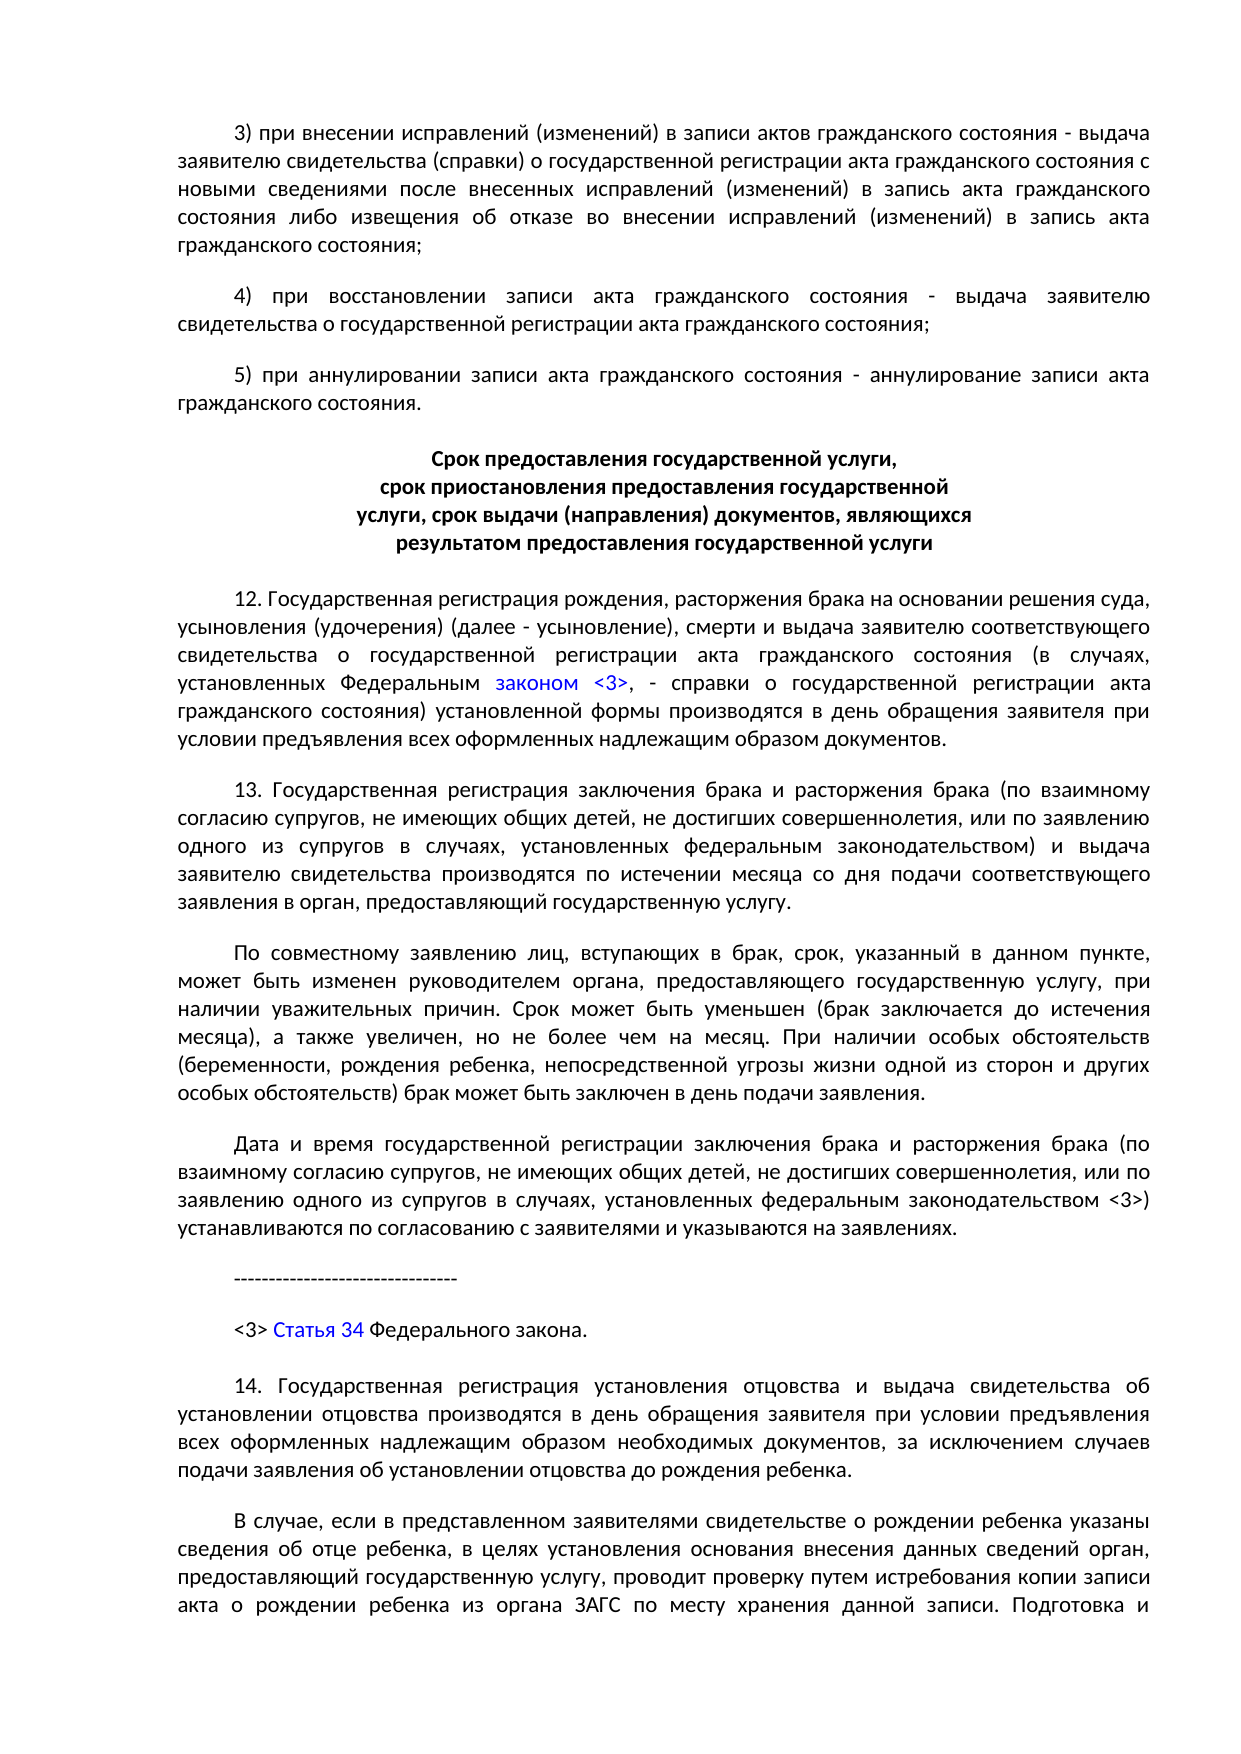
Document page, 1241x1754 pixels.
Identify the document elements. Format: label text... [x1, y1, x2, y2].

text 14. Государственная регистрация установления отцовства и выдача свидетельства об установлении отцовства производятся в день обращения заявителя при условии предъявления всех оформленных надлежащим образом необходимых документов, за исключением случаев подачи заявления об установлении отцовства до рождения ребенка. [177, 1371, 1152, 1483]
title услуги, срок выдачи (направления) документов, являющихся [177, 500, 1152, 528]
text -------------------------------- [177, 1264, 1152, 1292]
text <3> Статья 34 Федерального закона. [177, 1315, 1152, 1343]
text 12. Государственная регистрация рождения, расторжения брака на основании решения суда, усыновления (удочерения) (далее - усыновление), смерти и выдача заявителю соответствующего свидетельства о государственной регистрации акта гражданского состояния (в случаях, установленных Федеральным законом <3>, - справки о государственной регистрации акта гражданского состояния) установленной формы производятся в день обращения заявителя при условии предъявления всех оформленных надлежащим образом документов. [177, 584, 1152, 752]
text 3) при внесении исправлений (изменений) в записи актов гражданского состояния - выдача заявителю свидетельства (справки) о государственной регистрации акта гражданского состояния с новыми сведениями после внесенных исправлений (изменений) в запись акта гражданского состояния либо извещения об отказе во внесении исправлений (изменений) в запись акта гражданского состояния; [177, 118, 1152, 258]
text 4) при восстановлении записи акта гражданского состояния - выдача заявителю свидетельства о государственной регистрации акта гражданского состояния; [177, 281, 1152, 337]
title срок приостановления предоставления государственной [177, 472, 1152, 500]
text 5) при аннулировании записи акта гражданского состояния - аннулирование записи акта гражданского состояния. [177, 360, 1152, 416]
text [177, 1506, 1152, 1618]
text По совместному заявлению лиц, вступающих в брак, срок, указанный в данном пункте, может быть изменен руководителем органа, предоставляющего государственную услугу, при наличии уважительных причин. Срок может быть уменьшен (брак заключается до истечения месяца), а также увеличен, но не более чем на месяц. При наличии особых обстоятельств (беременности, рождения ребенка, непосредственной угрозы жизни одной из сторон и других особых обстоятельств) брак может быть заключен в день подачи заявления. [177, 938, 1152, 1106]
text 13. Государственная регистрация заключения брака и расторжения брака (по взаимному согласию супругов, не имеющих общих детей, не достигших совершеннолетия, или по заявлению одного из супругов в случаях, установленных федеральным законодательством) и выдача заявителю свидетельства производятся по истечении месяца со дня подачи соответствующего заявления в орган, предоставляющий государственную услугу. [177, 775, 1152, 915]
text Дата и время государственной регистрации заключения брака и расторжения брака (по взаимному согласию супругов, не имеющих общих детей, не достигших совершеннолетия, или по заявлению одного из супругов в случаях, установленных федеральным законодательством <3>) устанавливаются по согласованию с заявителями и указываются на заявлениях. [177, 1129, 1152, 1241]
title Срок предоставления государственной услуги, [177, 444, 1152, 472]
title результатом предоставления государственной услуги [177, 528, 1152, 556]
